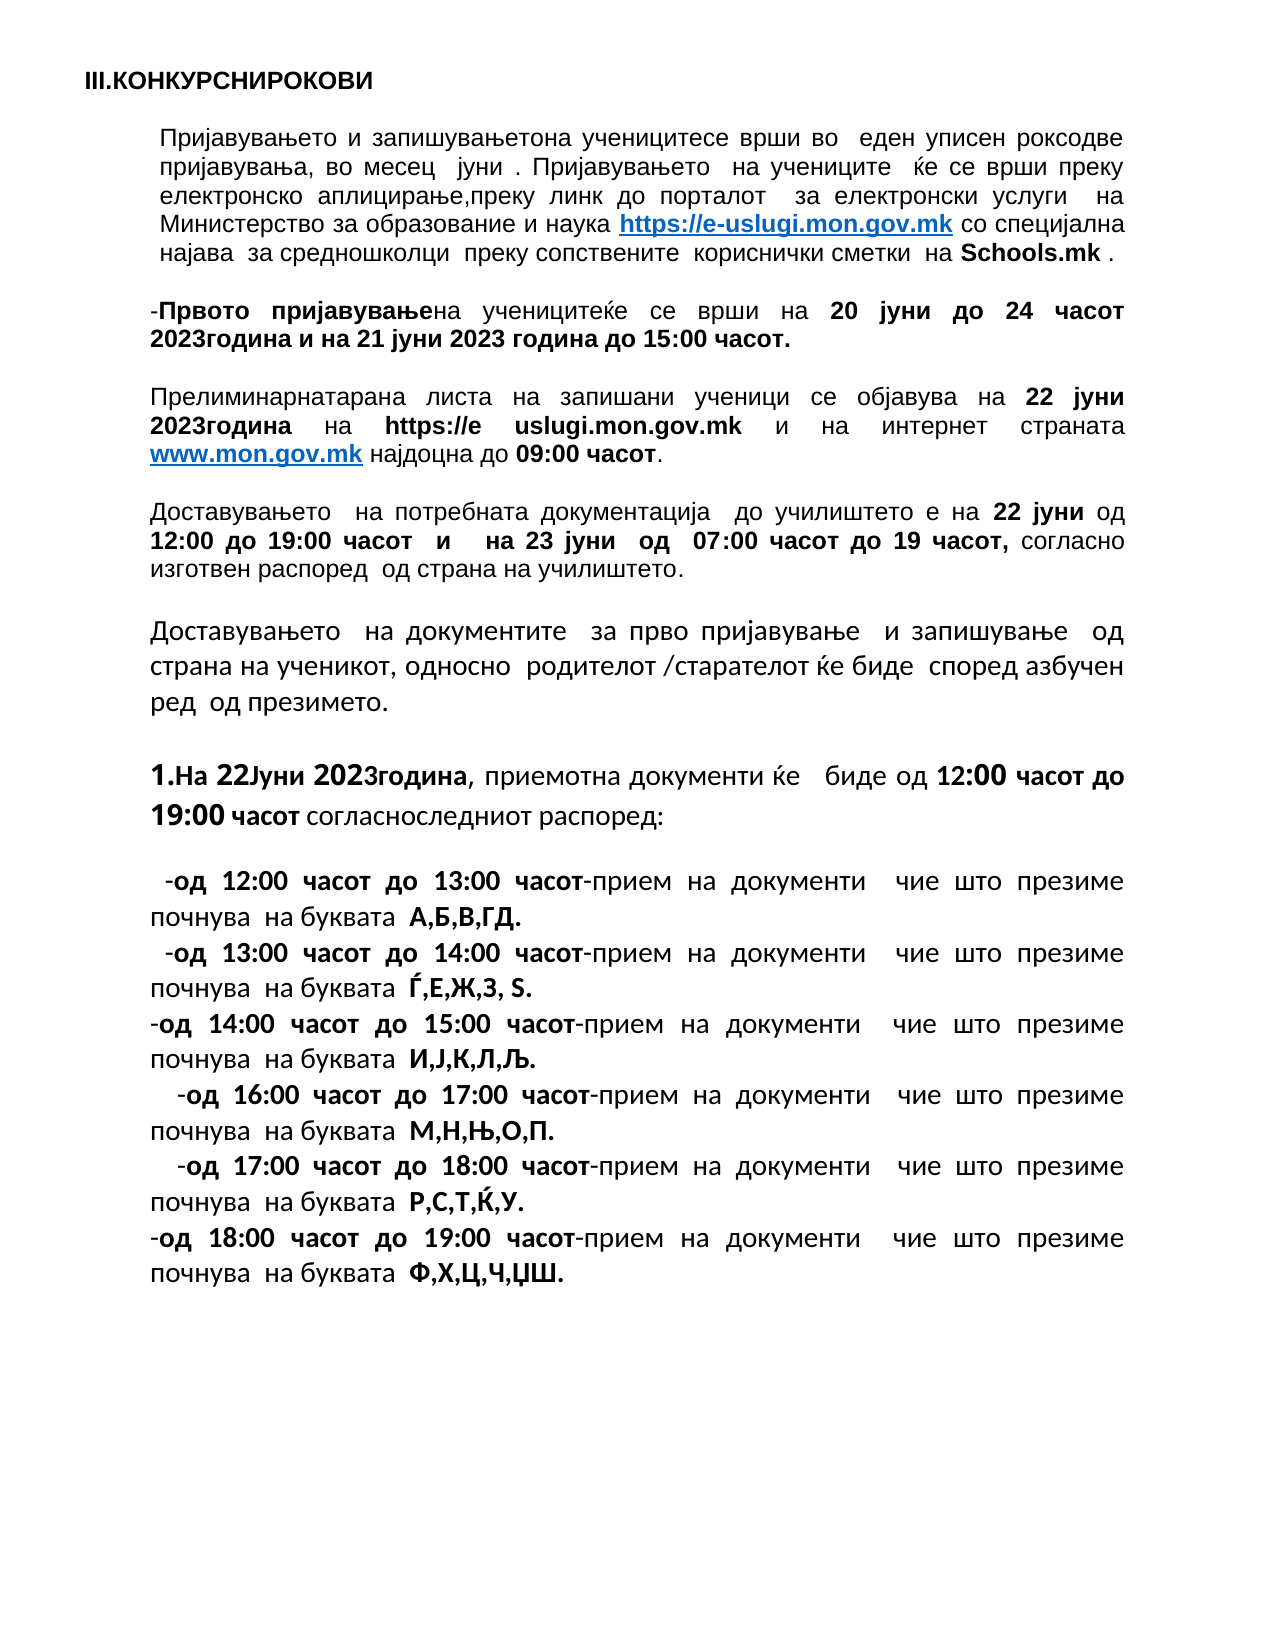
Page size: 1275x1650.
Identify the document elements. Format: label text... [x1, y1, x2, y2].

text -од 12:00 часот до 13:00 часот-прием на документи чие што презиме почнува на буквата А,Б,В,ГД. [150, 862, 1125, 934]
text Прелиминарнатаранa листа на запишани ученици се објавува на 22 јуни 2023година на https://e uslugi.mon.gov.mk и на интернет страната www.mon.gov.mk најдоцна до 09:00 часот. [150, 382, 1125, 468]
text Пријавувањето и запишувањетона ученицитесе врши во еден уписен роксодве пријавувања, во месец јуни . Пријавувањето на учениците ќе се врши преку електронско аплицирање,преку линк до порталот за електронски услуги на Министерство за образование и наука https://e-uslugi.mon.gov.mk со специјална најава за средношколци преку сопствените кориснички сметки на Schools.mk . [159, 123, 1125, 267]
text -од 17:00 часот до 18:00 часот-прием на документи чие што презиме почнува на буквата Р,С,Т,Ќ,У. [150, 1147, 1125, 1219]
text III.КОНКУРСНИРОКОВИ [84, 66, 1125, 94]
text Доставувањето на потребната документација до училиштето е на 22 јуни од 12:00 до 19:00 часот и на 23 јуни од 07:00 часот до 19 часот, согласно изготвен распоред од страна на училиштето. [150, 497, 1125, 583]
text 1.На 22Јуни 2023година, приемотна документи ќе биде од 12:00 часот до 19:00 часот согласноследниот распоред: [150, 754, 1125, 834]
text -од 14:00 часот до 15:00 часот-прием на документи чие што презиме почнува на буквата И,Ј,К,Л,Љ. [150, 1005, 1125, 1076]
text Доставувањето на документите за прво пријавување и запишување од страна на ученикот, односно родителот /старателот ќе биде според азбучен ред од презимето. [150, 612, 1125, 719]
text -од 13:00 часот до 14:00 часот-прием на документи чие што презиме почнува на буквата Ѓ,Е,Ж,З, S. [150, 934, 1125, 1005]
text -од 18:00 часот до 19:00 часот-прием на документи чие што презиме почнува на буквата Ф,Х,Ц,Ч,ЏШ. [150, 1219, 1125, 1290]
text -Првото пријавувањена ученицитеќе се врши на 20 јуни до 24 часот 2023година и на 21 јуни 2023 година до 15:00 часот. [150, 296, 1125, 353]
text -од 16:00 часот до 17:00 часот-прием на документи чие што презиме почнува на буквата М,Н,Њ,О,П. [150, 1076, 1125, 1147]
